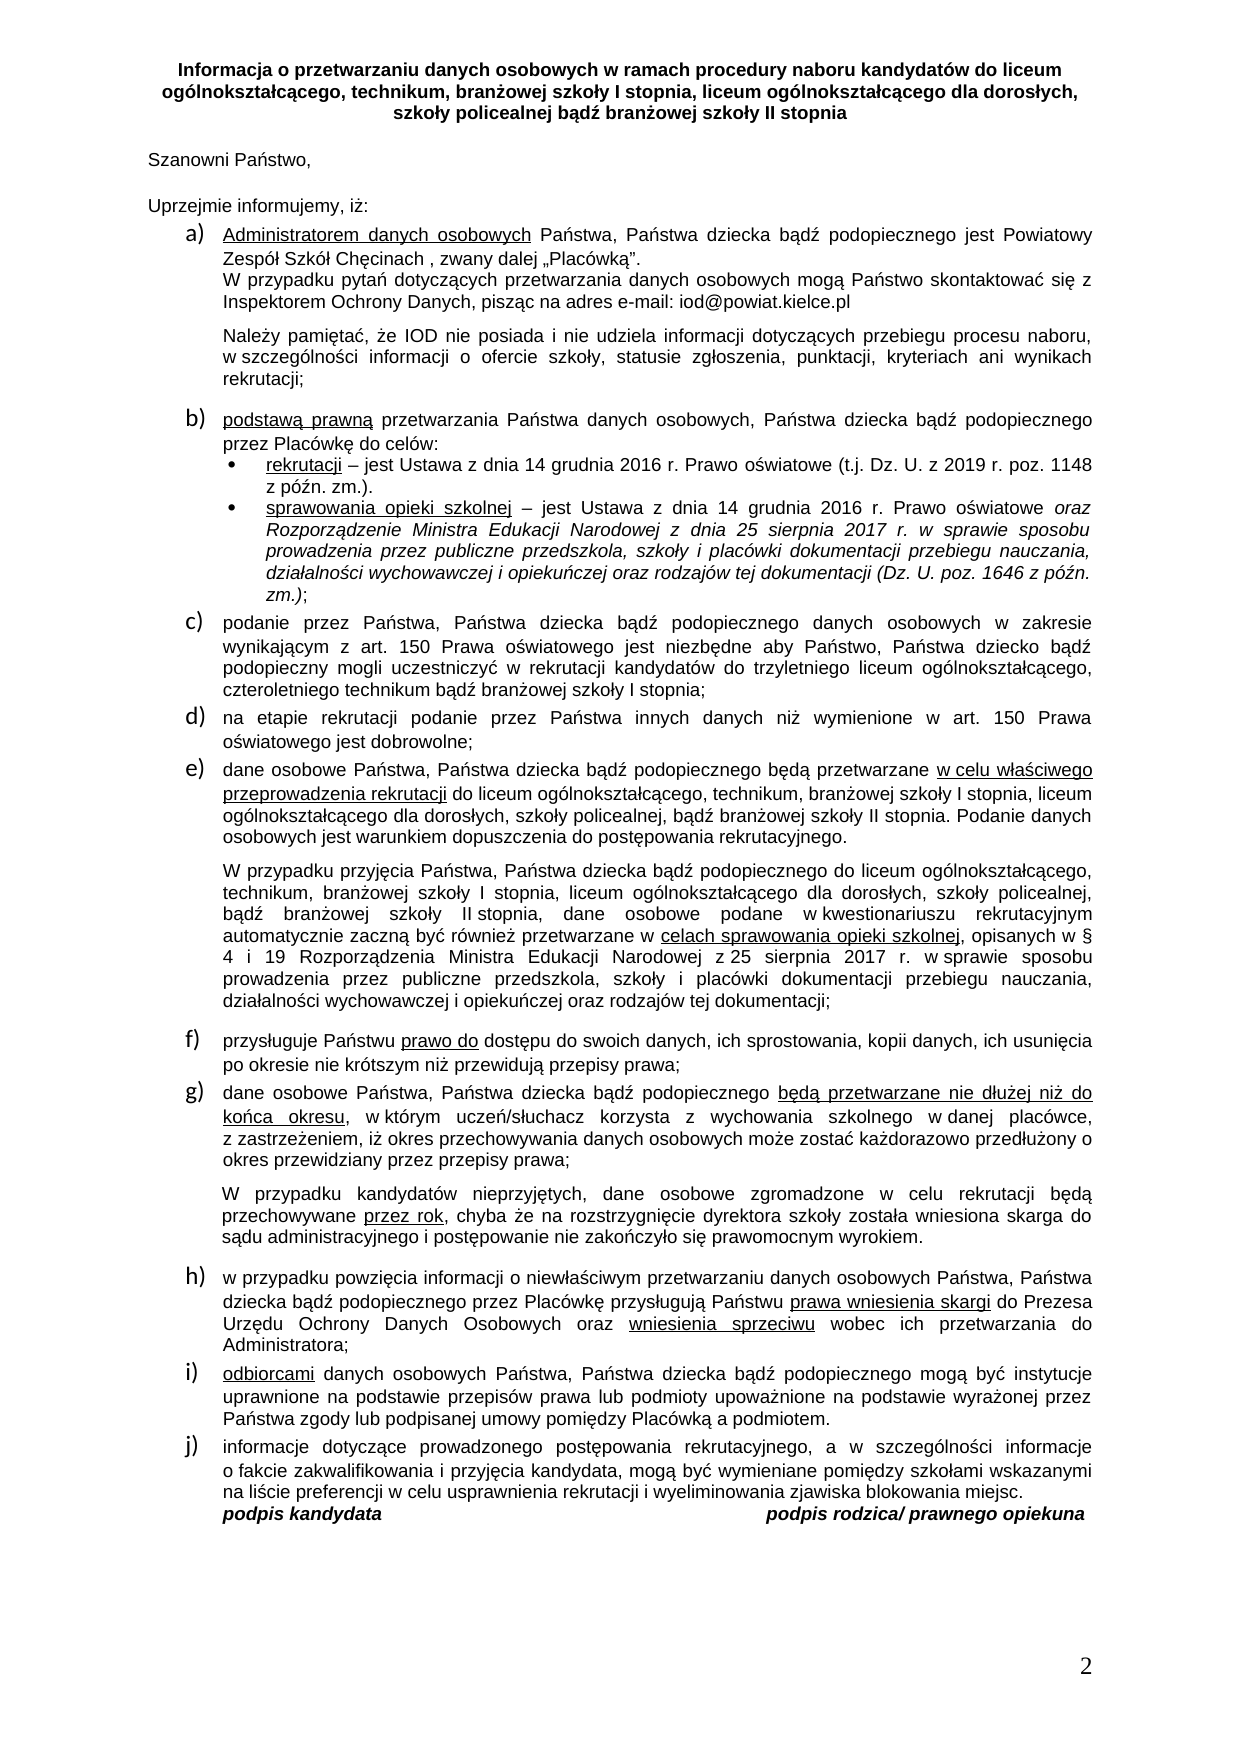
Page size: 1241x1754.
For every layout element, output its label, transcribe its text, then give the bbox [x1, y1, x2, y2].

text Informacja o przetwarzaniu danych osobowych w ramach procedury naboru kandydatów do liceum ogólnokształcącego, technikum, branżowej szkoły I stopnia, liceum ogólnokształcącego dla dorosłych, szkoły policealnej bądź branżowej szkoły II stopnia [148, 59, 1092, 124]
text Należy pamiętać, że IOD nie posiada i nie udziela informacji dotyczących przebiegu procesu naboru, w szczególności informacji o ofercie szkoły, statusie zgłoszenia, punktacji, kryteriach ani wynikach rekrutacji; [223, 324, 1092, 389]
text Uprzejmie informujemy, iż: [148, 195, 1092, 217]
list informacje dotyczące prowadzonego postępowania rekrutacyjnego, a w szczególności informacje o fakcie zakwalifikowania i przyjęcia kandydata, mogą być wymieniane pomiędzy szkołami wskazanymi na liście preferencji w celu usprawnienia rekrutacji i wyeliminowania zjawiska blokowania miejsc. [185, 1429, 1092, 1503]
list sprawowania opieki szkolnej – jest Ustawa z dnia 14 grudnia 2016 r. Prawo oświatowe oraz Rozporządzenie Ministra Edukacji Narodowej z dnia 25 sierpnia 2017 r. w sprawie sposobu prowadzenia przez publiczne przedszkola, szkoły i placówki dokumentacji przebiegu nauczania, działalności wychowawczej i opiekuńczej oraz rodzajów tej dokumentacji (Dz. U. poz. 1646 z późn. zm.); [228, 497, 1092, 605]
list przysługuje Państwu prawo do dostępu do swoich danych, ich sprostowania, kopii danych, ich usunięcia po okresie nie krótszym niż przewidują przepisy prawa; [185, 1023, 1092, 1076]
list dane osobowe Państwa, Państwa dziecka bądź podopiecznego będą przetwarzane w celu właściwego przeprowadzenia rekrutacji do liceum ogólnokształcącego, technikum, branżowej szkoły I stopnia, liceum ogólnokształcącego dla dorosłych, szkoły policealnej, bądź branżowej szkoły II stopnia. Podanie danych osobowych jest warunkiem dopuszczenia do postępowania rekrutacyjnego. [185, 752, 1092, 847]
text W przypadku pytań dotyczących przetwarzania danych osobowych mogą Państwo skontaktować się z Inspektorem Ochrony Danych, pisząc na adres e-mail: iod@powiat.kielce.pl [223, 269, 1092, 312]
list podstawą prawną przetwarzania Państwa danych osobowych, Państwa dziecka bądź podopiecznego przez Placówkę do celów: [185, 402, 1092, 454]
list Administratorem danych osobowych Państwa, Państwa dziecka bądź podopiecznego jest Powiatowy Zespół Szkół Chęcinach , zwany dalej „Placówką”. [185, 217, 1092, 269]
list odbiorcami danych osobowych Państwa, Państwa dziecka bądź podopiecznego mogą być instytucje uprawnione na podstawie przepisów prawa lub podmioty upoważnione na podstawie wyrażonej przez Państwa zgody lub podpisanej umowy pomiędzy Placówką a podmiotem. [185, 1356, 1092, 1429]
list na etapie rekrutacji podanie przez Państwa innych danych niż wymienione w art. 150 Prawa oświatowego jest dobrowolne; [185, 700, 1092, 752]
text Szanowni Państwo, [148, 149, 1092, 170]
list rekrutacji – jest Ustawa z dnia 14 grudnia 2016 r. Prawo oświatowe (t.j. Dz. U. z 2019 r. poz. 1148 z późn. zm.). [228, 454, 1092, 497]
list w przypadku powzięcia informacji o niewłaściwym przetwarzaniu danych osobowych Państwa, Państwa dziecka bądź podopiecznego przez Placówkę przysługują Państwu prawa wniesienia skargi do Prezesa Urzędu Ochrony Danych Osobowych oraz wniesienia sprzeciwu wobec ich przetwarzania do Administratora; [185, 1260, 1092, 1356]
list podanie przez Państwa, Państwa dziecka bądź podopiecznego danych osobowych w zakresie wynikającym z art. 150 Prawa oświatowego jest niezbędne aby Państwo, Państwa dziecko bądź podopieczny mogli uczestniczyć w rekrutacji kandydatów do trzyletniego liceum ogólnokształcącego, czteroletniego technikum bądź branżowej szkoły I stopnia; [185, 605, 1092, 700]
text W przypadku przyjęcia Państwa, Państwa dziecka bądź podopiecznego do liceum ogólnokształcącego, technikum, branżowej szkoły I stopnia, liceum ogólnokształcącego dla dorosłych, szkoły policealnej, bądź branżowej szkoły II stopnia, dane osobowe podane w kwestionariuszu rekrutacyjnym automatycznie zaczną być również przetwarzane w celach sprawowania opieki szkolnej, opisanych w § 4 i 19 Rozporządzenia Ministra Edukacji Narodowej z 25 sierpnia 2017 r. w sprawie sposobu prowadzenia przez publiczne przedszkola, szkoły i placówki dokumentacji przebiegu nauczania, działalności wychowawczej i opiekuńczej oraz rodzajów tej dokumentacji; [223, 860, 1092, 1011]
list dane osobowe Państwa, Państwa dziecka bądź podopiecznego będą przetwarzane nie dłużej niż do końca okresu, w którym uczeń/słuchacz korzysta z wychowania szkolnego w danej placówce, z zastrzeżeniem, iż okres przechowywania danych osobowych może zostać każdorazowo przedłużony o okres przewidziany przez przepisy prawa; [185, 1076, 1092, 1171]
text podpis kandydata podpis rodzica/ prawnego opiekuna [223, 1503, 1092, 1524]
text W przypadku kandydatów nieprzyjętych, dane osobowe zgromadzone w celu rekrutacji będą przechowywane przez rok, chyba że na rozstrzygnięcie dyrektora szkoły została wniesiona skarga do sądu administracyjnego i postępowanie nie zakończyło się prawomocnym wyrokiem. [222, 1183, 1092, 1248]
